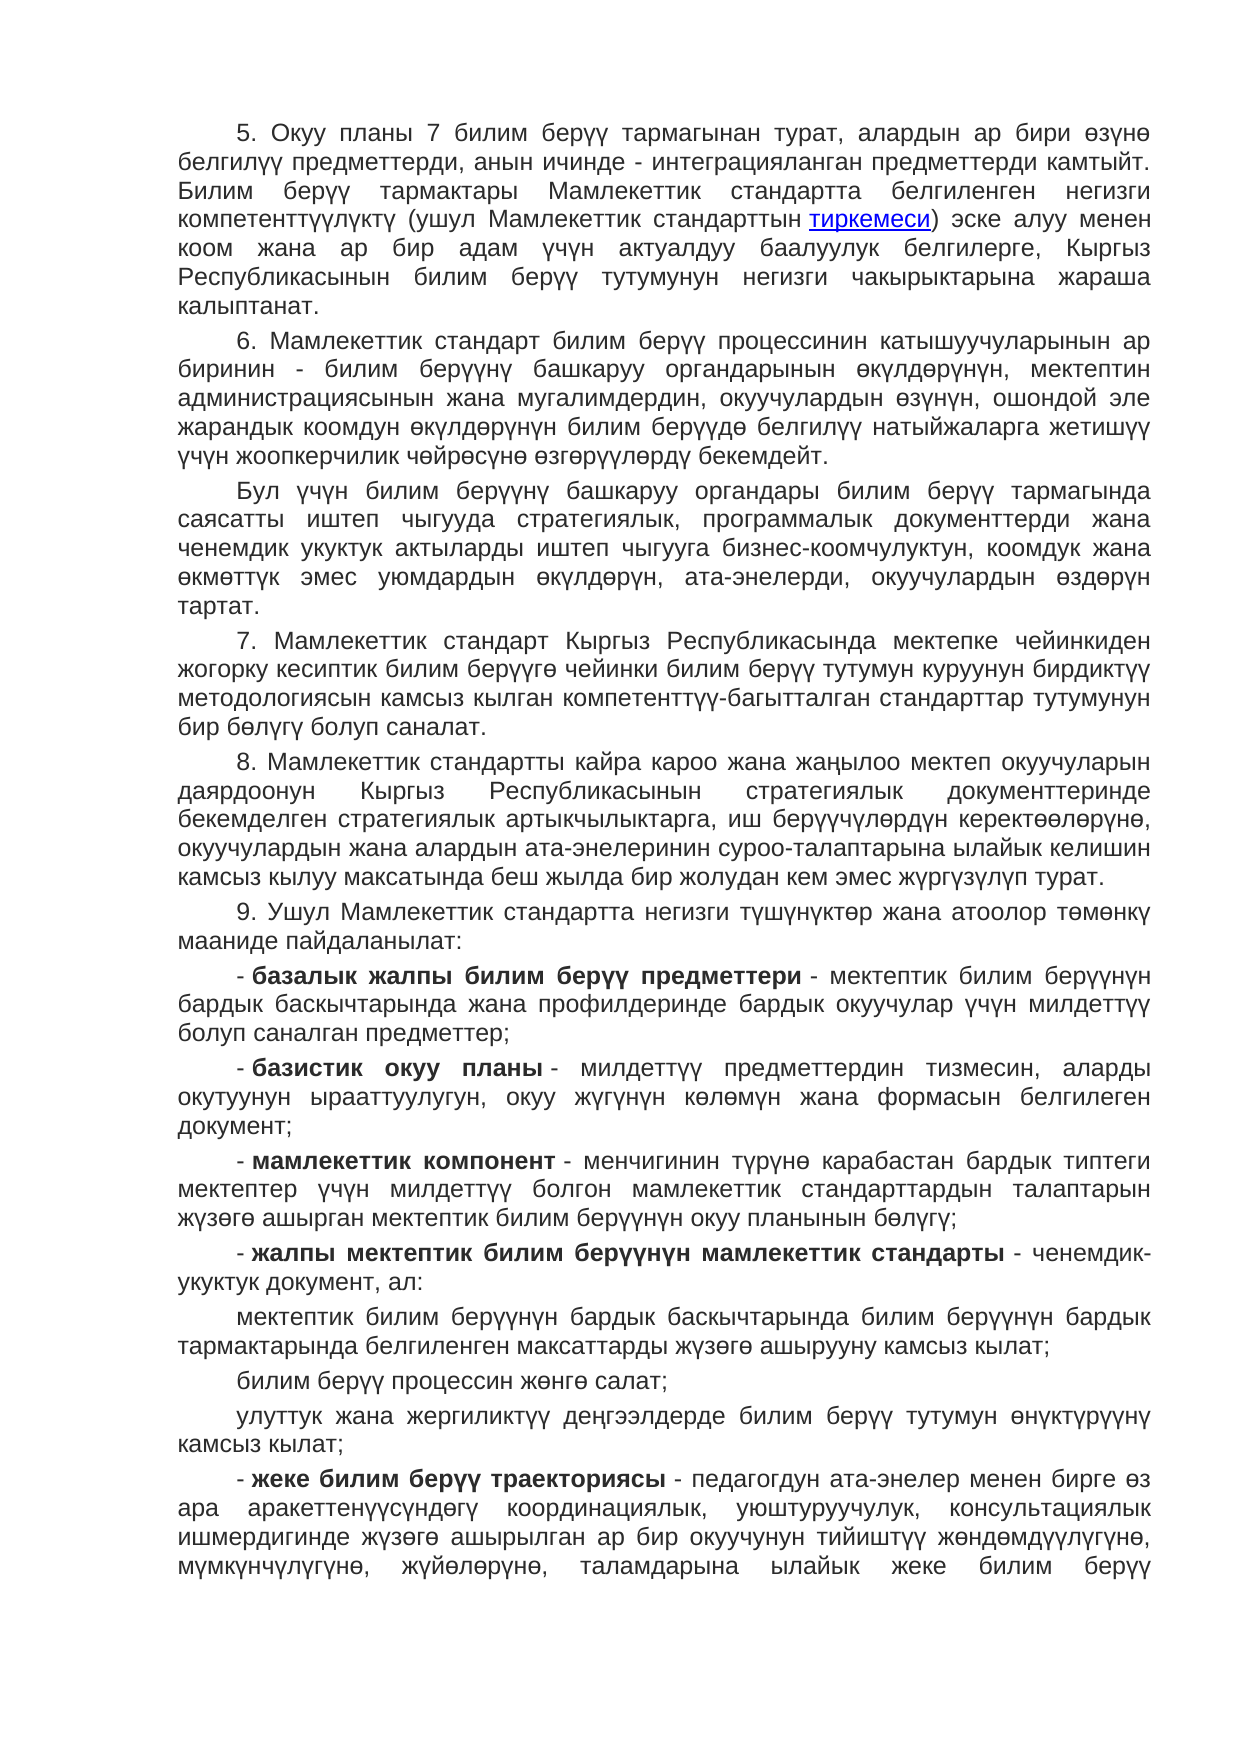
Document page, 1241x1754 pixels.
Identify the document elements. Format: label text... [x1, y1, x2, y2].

text 9. Ушул Мамлекеттик стандартта негизги түшүнүктөр жана атоолор төмөнкү мааниде пайдаланылат: [177, 897, 1152, 954]
text улуттук жана жергиликтүү деңгээлдерде билим берүү тутумун өнүктүрүүнү камсыз кылат; [177, 1401, 1152, 1458]
text - базистик окуу планы - милдеттүү предметтердин тизмесин, аларды окутуунун ырааттуулугун, окуу жүгүнүн көлөмүн жана формасын белгилеген документ; [177, 1053, 1152, 1139]
text 6. Мамлекеттик стандарт билим берүү процессинин катышуучуларынын ар биринин - билим берүүнү башкаруу органдарынын өкүлдөрүнүн, мектептин администрациясынын жана мугалимдердин, окуучулардын өзүнүн, ошондой эле жарандык коомдун өкүлдөрүнүн билим берүүдө белгилүү натыйжаларга жетишүү үчүн жоопкерчилик чөйрөсүнө өзгөрүүлөрдү бекемдейт. [177, 326, 1152, 469]
text 5. Окуу планы 7 билим берүү тармагынан турат, алардын ар бири өзүнө белгилүү предметтерди, анын ичинде - интеграцияланган предметтерди камтыйт. Билим берүү тармактары Мамлекеттик стандартта белгиленген негизги компетенттүүлүктү (ушул Мамлекеттик стандарттын тиркемеси) эске алуу менен коом жана ар бир адам үчүн актуалдуу баалуулук белгилерге, Кыргыз Республикасынын билим берүү тутумунун негизги чакырыктарына жараша калыптанат. [177, 118, 1152, 319]
text - жалпы мектептик билим берүүнүн мамлекеттик стандарты - ченемдик-укуктук документ, ал: [177, 1238, 1152, 1296]
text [177, 1464, 1152, 1579]
text - базалык жалпы билим берүү предметтери - мектептик билим берүүнүн бардык баскычтарында жана профилдеринде бардык окуучулар үчүн милдеттүү болуп саналган предметтер; [177, 961, 1152, 1047]
text билим берүү процессин жөнгө салат; [177, 1366, 1152, 1394]
text - мамлекеттик компонент - менчигинин түрүнө карабастан бардык типтеги мектептер үчүн милдеттүү болгон мамлекеттик стандарттардын талаптарын жүзөгө ашырган мектептик билим берүүнүн окуу планынын бөлүгү; [177, 1146, 1152, 1232]
text Бул үчүн билим берүүнү башкаруу органдары билим берүү тармагында саясатты иштеп чыгууда стратегиялык, программалык документтерди жана ченемдик укуктук актыларды иштеп чыгууга бизнес-коомчулуктун, коомдук жана өкмөттүк эмес уюмдардын өкүлдөрүн, ата-энелерди, окуучулардын өздөрүн тартат. [177, 476, 1152, 619]
text 7. Мамлекеттик стандарт Кыргыз Республикасында мектепке чейинкиден жогорку кесиптик билим берүүгө чейинки билим берүү тутумун куруунун бирдиктүү методологиясын камсыз кылган компетенттүү-багытталган стандарттар тутумунун бир бөлүгү болуп саналат. [177, 626, 1152, 741]
text мектептик билим берүүнүн бардык баскычтарында билим берүүнүн бардык тармактарында белгиленген максаттарды жүзөгө ашырууну камсыз кылат; [177, 1302, 1152, 1359]
text 8. Мамлекеттик стандартты кайра кароо жана жаңылоо мектеп окуучуларын даярдоонун Кыргыз Республикасынын стратегиялык документтеринде бекемделген стратегиялык артыкчылыктарга, иш берүүчүлөрдүн керектөөлөрүнө, окуучулардын жана алардын ата-энелеринин суроо-талаптарына ылайык келишин камсыз кылуу максатында беш жылда бир жолудан кем эмес жүргүзүлүп турат. [177, 747, 1152, 891]
